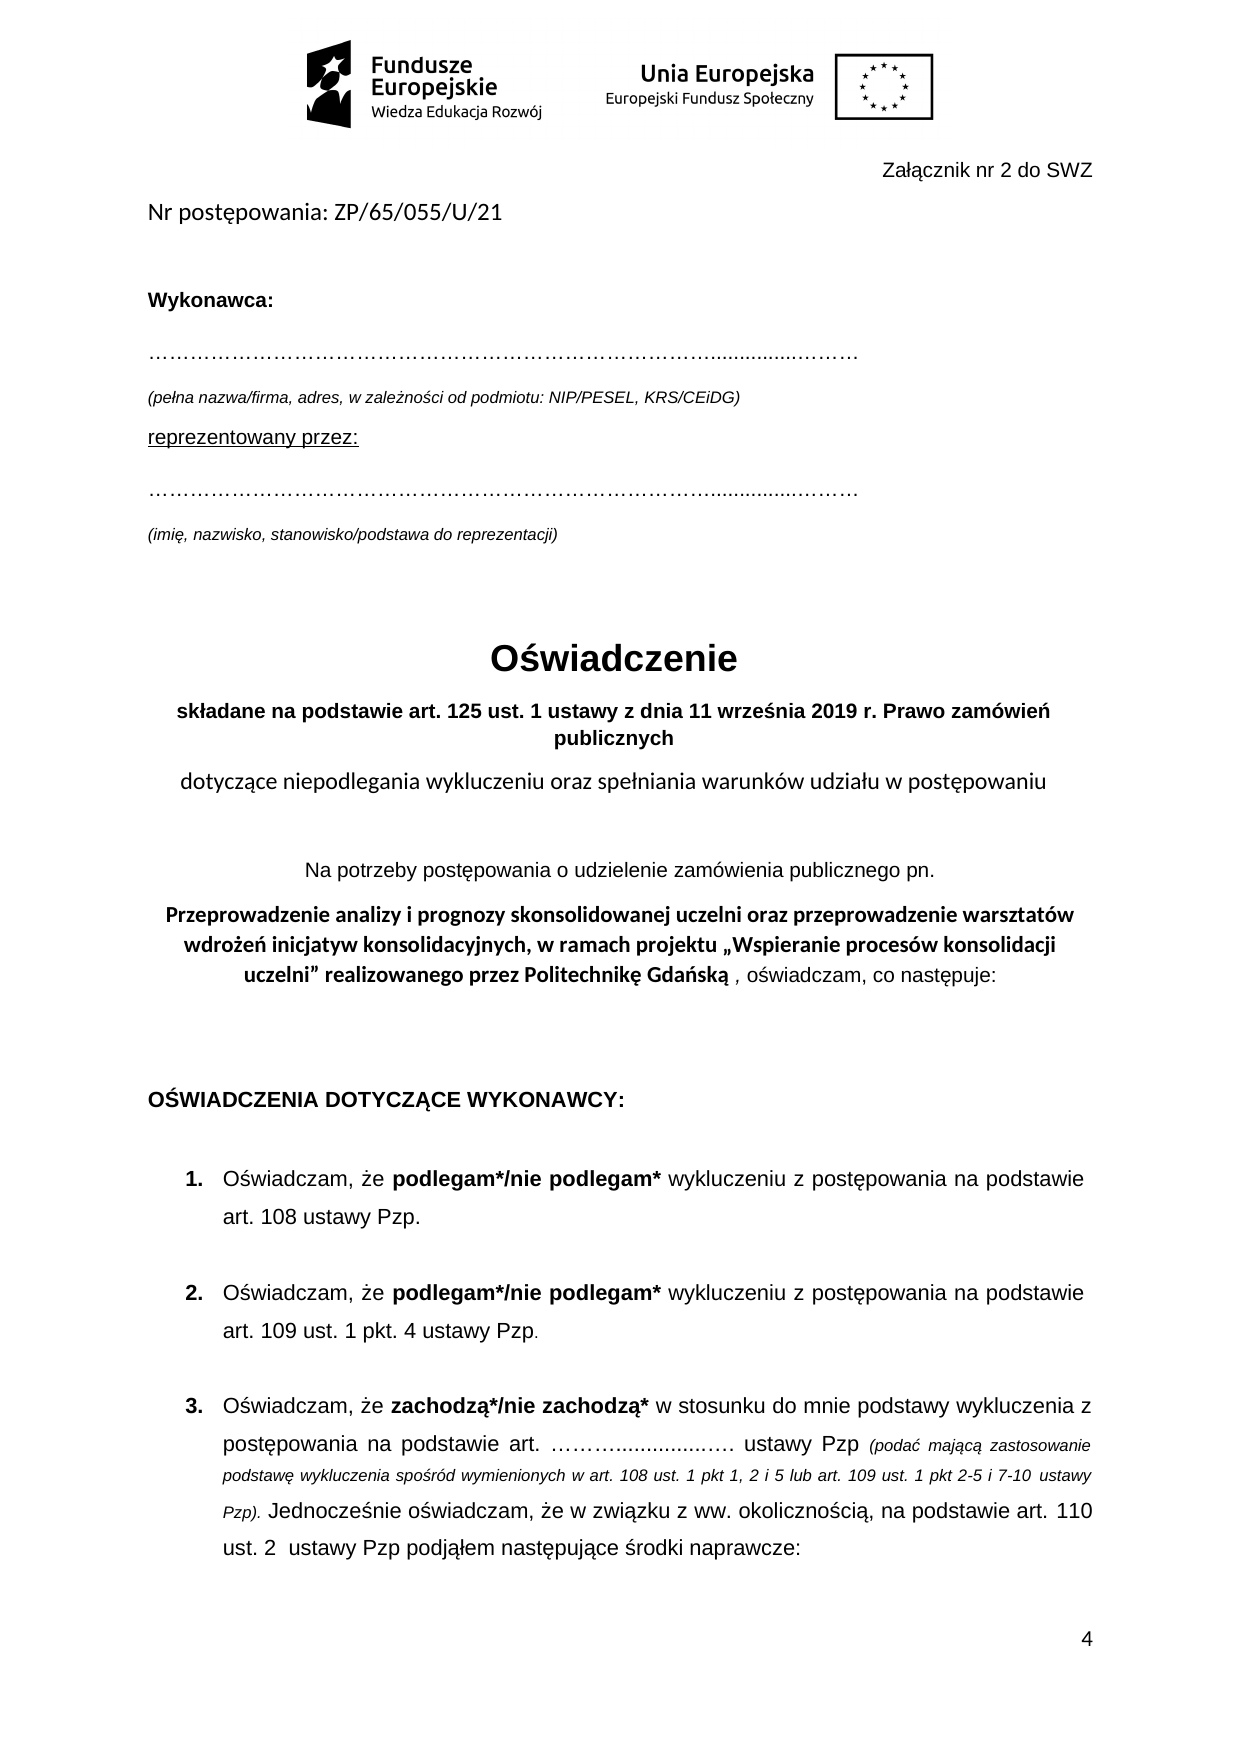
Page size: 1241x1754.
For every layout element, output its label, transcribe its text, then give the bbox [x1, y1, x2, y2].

text ………………………………………………………………………...............……… [148, 477, 1093, 501]
text reprezentowany przez: [148, 425, 1093, 449]
list Oświadczam, że podlegam*/nie podlegam* wykluczeniu z postępowania na podstawie art. 109 ust. 1 pkt. 4 ustawy Pzp. [185, 1280, 1093, 1343]
picture [285, 18, 955, 150]
list Oświadczam, że podlegam*/nie podlegam* wykluczeniu z postępowania na podstawie art. 108 ustawy Pzp. [185, 1166, 1093, 1229]
text ………………………………………………………………………...............……… [148, 340, 1093, 364]
text Załącznik nr 2 do SWZ [192, 158, 1093, 182]
text Na potrzeby postępowania o udzielenie zamówienia publicznego pn. [148, 858, 1093, 882]
text (imię, nazwisko, stanowisko/podstawa do reprezentacji) [148, 525, 1093, 544]
text dotyczące niepodlegania wykluczeniu oraz spełniania warunków udziału w postępowaniu [148, 766, 1080, 795]
text Wykonawca: [148, 288, 1093, 312]
text (pełna nazwa/firma, adres, w zależności od podmiotu: NIP/PESEL, KRS/CEiDG) [148, 388, 1093, 407]
text Nr postępowania: ZP/65/055/U/21 [148, 196, 1093, 226]
list Oświadczam, że zachodzą*/nie zachodzą* w stosunku do mnie podstawy wykluczenia z postępowania na podstawie art. ………...............…. ustawy Pzp (podać mającą zastosowanie podstawę wykluczenia spośród wymienionych w art. 108 ust. 1 pkt 1, 2 i 5 lub art. 109 ust. 1 pkt 2-5 i 7-10 ustawy Pzp). Jednocześnie oświadczam, że w związku z ww. okolicznością, na podstawie art. 110 ust. 2 ustawy Pzp podjąłem następujące środki naprawcze: [185, 1393, 1093, 1561]
text OŚWIADCZENIA DOTYCZĄCE WYKONAWCY: [148, 1086, 1093, 1112]
text składane na podstawie art. 125 ust. 1 ustawy z dnia 11 września 2019 r. Prawo zamówień publicznych [148, 698, 1080, 750]
text Oświadczenie [148, 636, 1080, 679]
text Przeprowadzenie analizy i prognozy skonsolidowanej uczelni oraz przeprowadzenie warsztatów wdrożeń inicjatyw konsolidacyjnych, w ramach projektu „Wspieranie procesów konsolidacji uczelni” realizowanego przez Politechnikę Gdańską , oświadczam, co następuje: [148, 900, 1093, 989]
